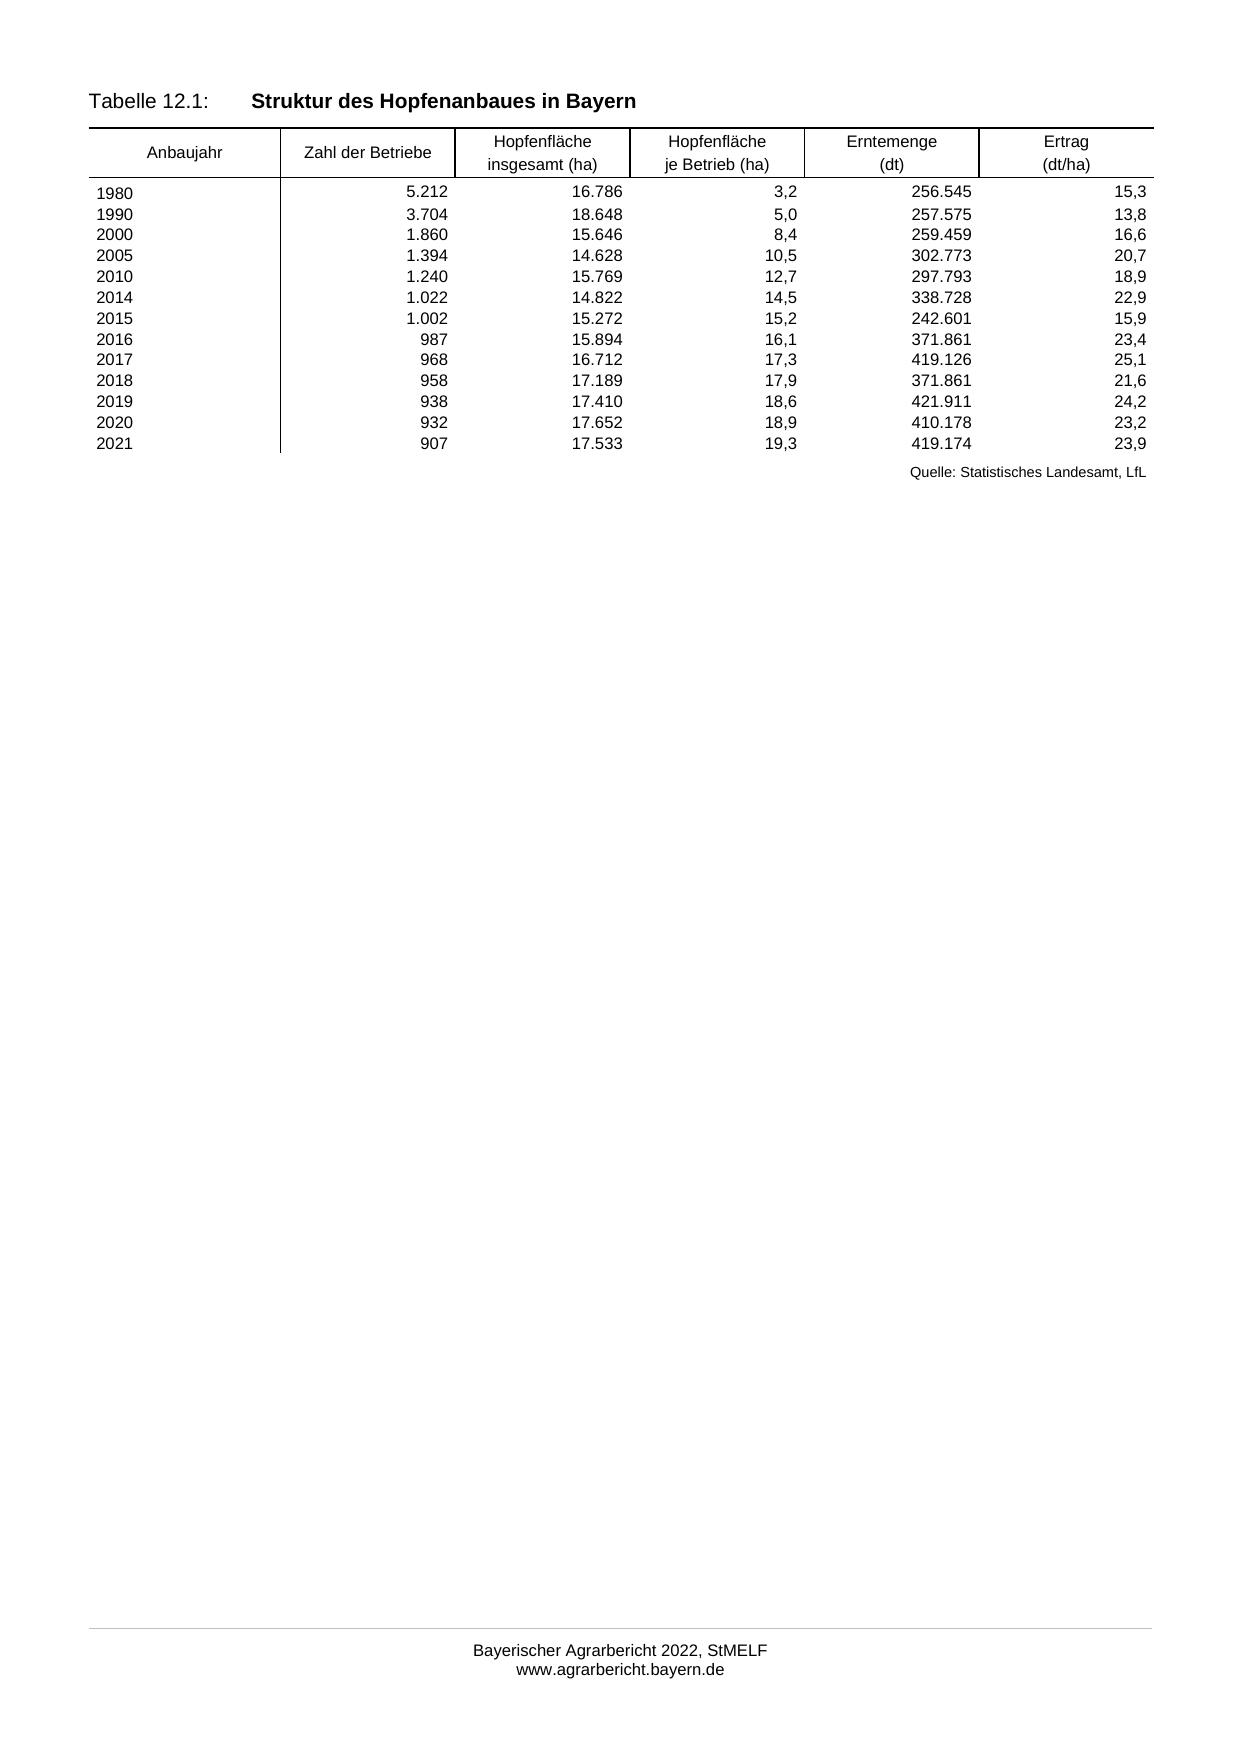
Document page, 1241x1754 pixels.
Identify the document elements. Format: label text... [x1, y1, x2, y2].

table_cell 14,5 [630, 287, 804, 307]
table_cell 21,6 [979, 370, 1154, 391]
table_cell 3,2 [630, 178, 804, 203]
table_cell 2021 [89, 433, 280, 453]
table_cell 18.648 [455, 203, 630, 224]
table_cell 5,0 [630, 203, 804, 224]
table_cell 932 [281, 412, 455, 432]
table_cell 15.272 [455, 308, 630, 328]
table_cell 16.786 [455, 178, 630, 203]
table_cell Erntemenge (dt) [805, 129, 978, 177]
table_cell 23,4 [979, 328, 1154, 349]
table_cell 421.911 [804, 391, 979, 412]
table_cell 16.712 [455, 349, 630, 370]
table_cell 419.126 [804, 349, 979, 370]
table_cell 17.189 [455, 370, 630, 391]
table_cell 371.861 [804, 370, 979, 391]
table_cell 24,2 [979, 391, 1154, 412]
table_cell 958 [281, 370, 455, 391]
table_cell 19,3 [630, 433, 804, 453]
table_cell 987 [281, 328, 455, 349]
table_cell 5.212 [281, 178, 455, 203]
table_cell 17.410 [455, 391, 630, 412]
table_cell 10,5 [630, 245, 804, 266]
table_cell 14.628 [455, 245, 630, 266]
table_header Tabelle 12.1: Struktur des Hopfenanbaues in Bayern [89, 89, 1154, 127]
table_cell 14.822 [455, 287, 630, 307]
table_cell 20,7 [979, 245, 1154, 266]
table_cell 17.533 [455, 433, 630, 453]
table_cell 2016 [89, 328, 280, 349]
table_cell 1.860 [281, 224, 455, 245]
table_cell 15.646 [455, 224, 630, 245]
table_cell Hopfenfläche insgesamt (ha) [456, 129, 629, 177]
table_cell 8,4 [630, 224, 804, 245]
table_cell 257.575 [804, 203, 979, 224]
table_cell 15,2 [630, 308, 804, 328]
table_cell 1980 [89, 178, 280, 203]
table_cell 2005 [89, 245, 280, 266]
table_cell 18,6 [630, 391, 804, 412]
table_cell 1.002 [281, 308, 455, 328]
table_cell Ertrag (dt/ha) [980, 129, 1154, 177]
table_cell 23,2 [979, 412, 1154, 432]
table_cell 1.394 [281, 245, 455, 266]
table_cell 2017 [89, 349, 280, 370]
table_cell 23,9 [979, 433, 1154, 453]
table_cell 15,3 [979, 178, 1154, 203]
table_cell 16,6 [979, 224, 1154, 245]
table_cell 938 [281, 391, 455, 412]
table_cell Zahl der Betriebe [281, 129, 454, 177]
table_cell 2019 [89, 391, 280, 412]
table_cell 16,1 [630, 328, 804, 349]
table_cell 18,9 [979, 266, 1154, 287]
table_cell 2020 [89, 412, 280, 432]
table_cell 1.022 [281, 287, 455, 307]
table_cell 3.704 [281, 203, 455, 224]
table_cell 302.773 [804, 245, 979, 266]
table_cell 242.601 [804, 308, 979, 328]
table_cell 13,8 [979, 203, 1154, 224]
table_cell 18,9 [630, 412, 804, 432]
table_cell 12,7 [630, 266, 804, 287]
table_cell 410.178 [804, 412, 979, 432]
table_cell 419.174 [804, 433, 979, 453]
table_cell 338.728 [804, 287, 979, 307]
table_cell 259.459 [804, 224, 979, 245]
table_cell 2015 [89, 308, 280, 328]
table_cell 15,9 [979, 308, 1154, 328]
table_cell 1.240 [281, 266, 455, 287]
table_cell 2018 [89, 370, 280, 391]
table_cell 256.545 [804, 178, 979, 203]
table_cell 297.793 [804, 266, 979, 287]
table_cell 17,3 [630, 349, 804, 370]
table_cell 968 [281, 349, 455, 370]
table_cell 2000 [89, 224, 280, 245]
table_cell 907 [281, 433, 455, 453]
table_cell 22,9 [979, 287, 1154, 307]
table_cell Hopfenfläche je Betrieb (ha) [631, 129, 804, 177]
table_cell 17,9 [630, 370, 804, 391]
table_cell 25,1 [979, 349, 1154, 370]
table_cell 17.652 [455, 412, 630, 432]
table_cell 15.894 [455, 328, 630, 349]
table_cell 1990 [89, 203, 280, 224]
table_cell 2010 [89, 266, 280, 287]
table_cell 2014 [89, 287, 280, 307]
table_cell Quelle: Statistisches Landesamt, LfL [89, 453, 1154, 481]
table_cell Anbaujahr [89, 129, 280, 177]
table_cell 15.769 [455, 266, 630, 287]
table_cell 371.861 [804, 328, 979, 349]
